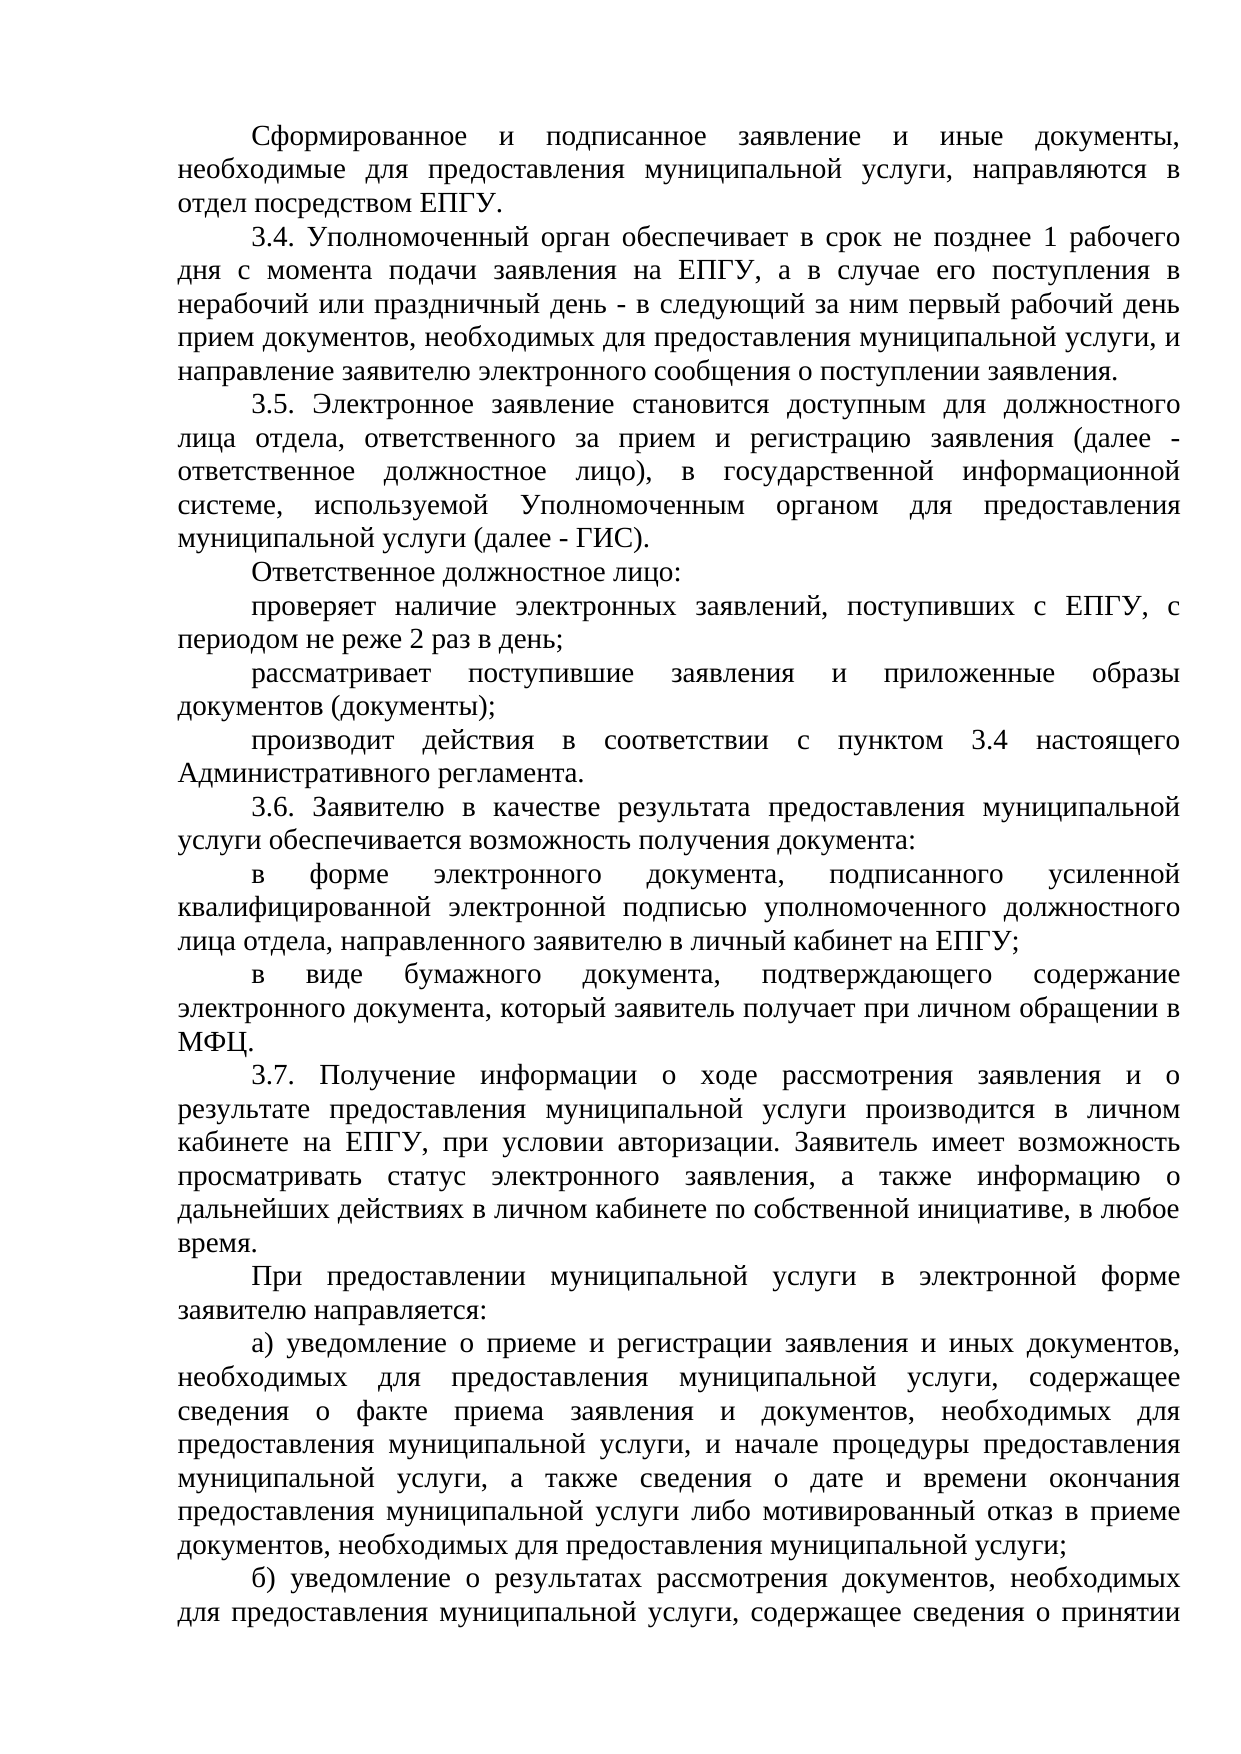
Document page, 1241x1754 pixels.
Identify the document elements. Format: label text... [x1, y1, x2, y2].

text Ответственное должностное лицо: [177, 554, 1181, 588]
text в виде бумажного документа, подтверждающего содержание электронного документа, который заявитель получает при личном обращении в МФЦ. [177, 957, 1181, 1057]
text Сформированное и подписанное заявление и иные документы, необходимые для предоставления муниципальной услуги, направляются в отдел посредством ЕПГУ. [177, 118, 1181, 219]
text 3.6. Заявителю в качестве результата предоставления муниципальной услуги обеспечивается возможность получения документа: [177, 789, 1181, 856]
text производит действия в соответствии с пунктом 3.4 настоящего Административного регламента. [177, 722, 1181, 789]
text рассматривает поступившие заявления и приложенные образы документов (документы); [177, 655, 1181, 722]
text а) уведомление о приеме и регистрации заявления и иных документов, необходимых для предоставления муниципальной услуги, содержащее сведения о факте приема заявления и документов, необходимых для предоставления муниципальной услуги, и начале процедуры предоставления муниципальной услуги, а также сведения о дате и времени окончания предоставления муниципальной услуги либо мотивированный отказ в приеме документов, необходимых для предоставления муниципальной услуги; [177, 1326, 1181, 1560]
text 3.5. Электронное заявление становится доступным для должностного лица отдела, ответственного за прием и регистрацию заявления (далее - ответственное должностное лицо), в государственной информационной системе, используемой Уполномоченным органом для предоставления муниципальной услуги (далее - ГИС). [177, 386, 1181, 554]
text проверяет наличие электронных заявлений, поступивших с ЕПГУ, с периодом не реже 2 раз в день; [177, 588, 1181, 655]
text При предоставлении муниципальной услуги в электронной форме заявителю направляется: [177, 1258, 1181, 1326]
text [177, 1560, 1181, 1627]
text в форме электронного документа, подписанного усиленной квалифицированной электронной подписью уполномоченного должностного лица отдела, направленного заявителю в личный кабинет на ЕПГУ; [177, 856, 1181, 957]
text 3.7. Получение информации о ходе рассмотрения заявления и о результате предоставления муниципальной услуги производится в личном кабинете на ЕПГУ, при условии авторизации. Заявитель имеет возможность просматривать статус электронного заявления, а также информацию о дальнейших действиях в личном кабинете по собственной инициативе, в любое время. [177, 1057, 1181, 1258]
text 3.4. Уполномоченный орган обеспечивает в срок не позднее 1 рабочего дня с момента подачи заявления на ЕПГУ, а в случае его поступления в нерабочий или праздничный день - в следующий за ним первый рабочий день прием документов, необходимых для предоставления муниципальной услуги, и направление заявителю электронного сообщения о поступлении заявления. [177, 219, 1181, 386]
